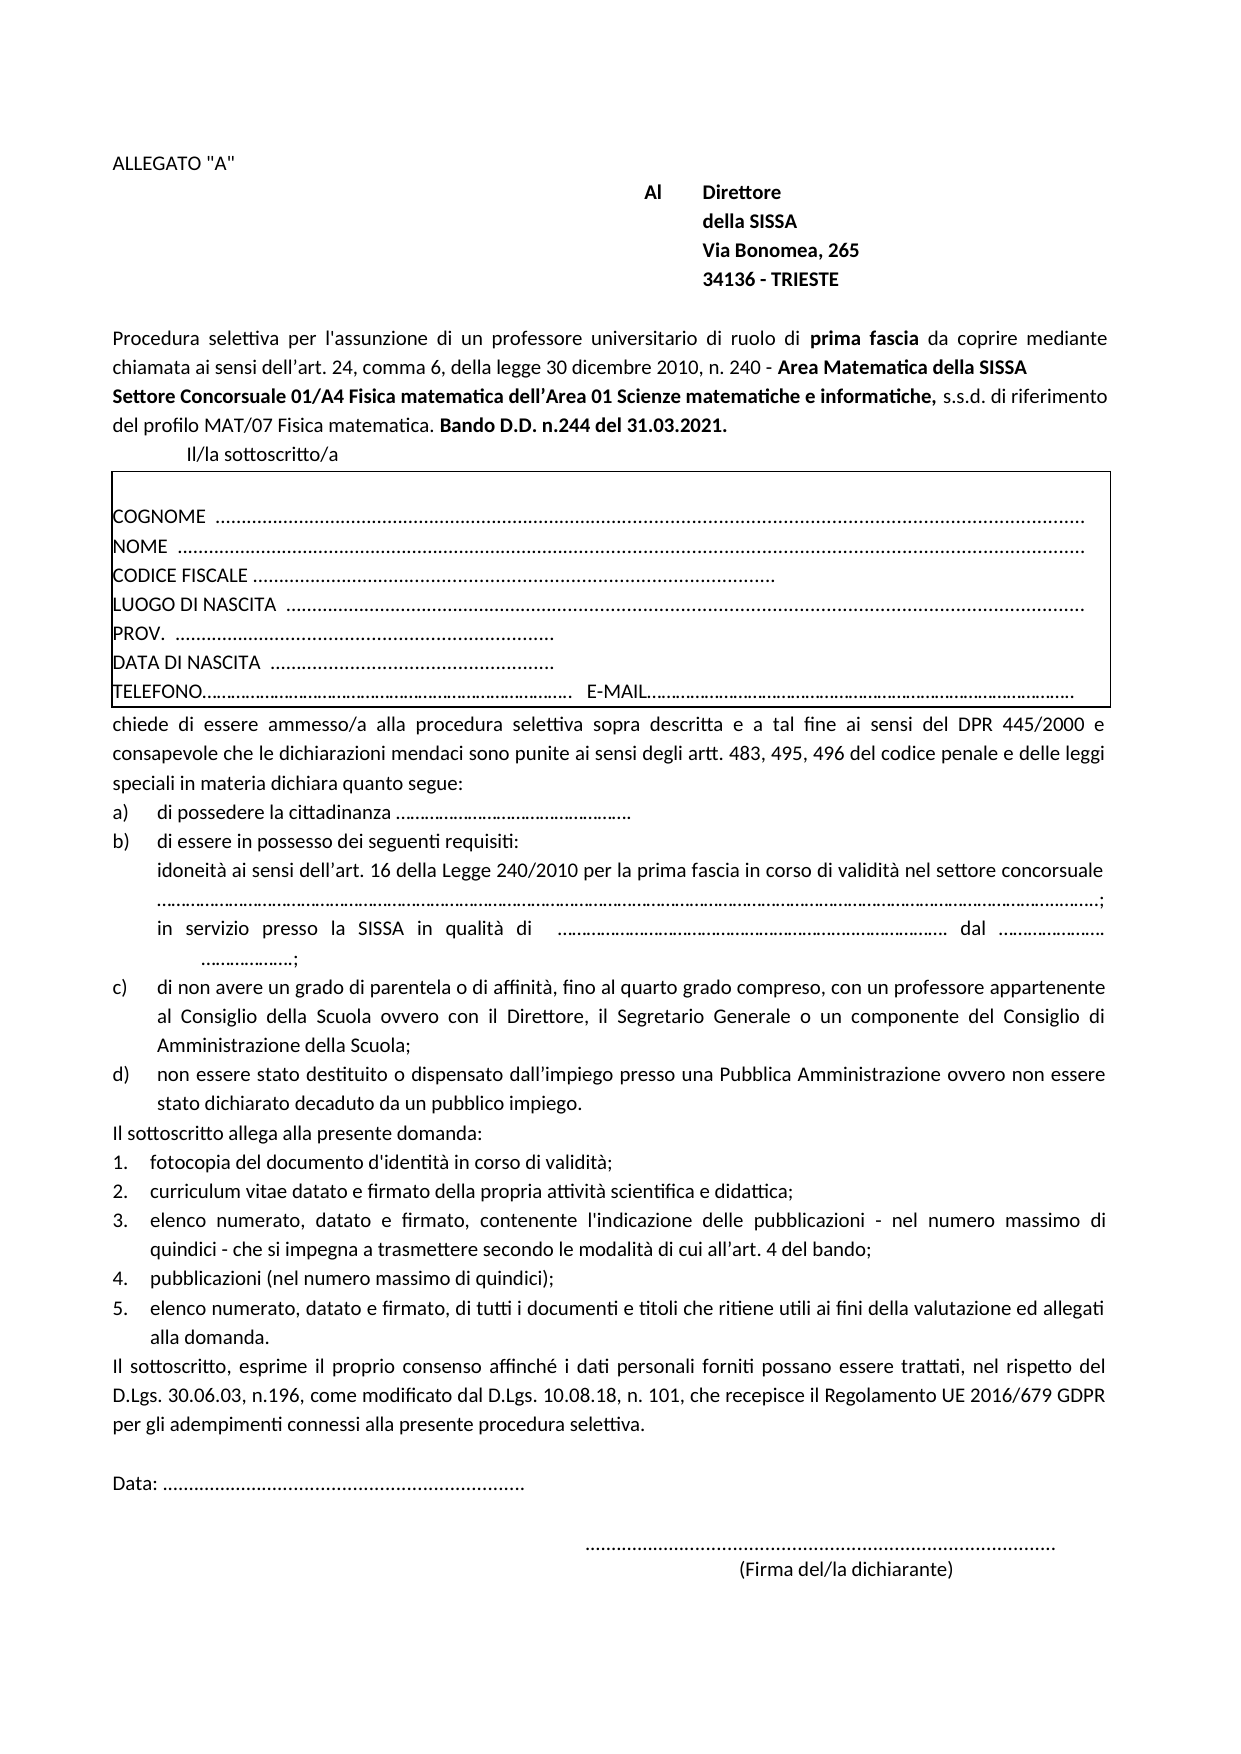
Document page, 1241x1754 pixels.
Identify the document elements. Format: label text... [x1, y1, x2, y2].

text CODICE FISCALE [113, 558, 1110, 587]
text NOME [113, 529, 1110, 558]
list non essere stato destituito o dispensato dall’impiego presso una Pubblica Amministrazione ovvero non essere stato dichiarato decaduto da un pubblico impiego. [112, 1061, 1108, 1116]
text Il sottoscritto allega alla presente domanda: [112, 1120, 1108, 1145]
text Il/la sottoscritto/a [112, 442, 1108, 467]
text della SISSA [570, 208, 1108, 234]
text Al Direttore [570, 179, 1108, 204]
text DATA DI NASCITA [113, 646, 1110, 675]
text 34136 - TRIESTE [570, 267, 1108, 292]
list fotocopia del documento d'identità in corso di validità; [112, 1149, 1108, 1174]
text chiede di essere ammesso/a alla procedura selettiva sopra descritta e a tal fine ai sensi del DPR 445/2000 e consapevole che le dichiarazioni mendaci sono punite ai sensi degli artt. 483, 495, 496 del codice penale e delle leggi speciali in materia dichiara quanto segue: [112, 711, 1108, 795]
list pubblicazioni (nel numero massimo di quindici); [112, 1266, 1108, 1291]
text ALLEGATO "A" [112, 150, 1220, 175]
list elenco numerato, datato e firmato, contenente l'indicazione delle pubblicazioni - nel numero massimo di quindici - che si impegna a trasmettere secondo le modalità di cui all’art. 4 del bando; [112, 1207, 1108, 1262]
text PROV. [113, 617, 1110, 646]
list di essere in possesso dei seguenti requisiti: [112, 828, 1107, 853]
text TELEFONO………………………………………………………………….. E-MAIL…………………………………………………………………………….. [113, 675, 1110, 706]
text (Firma del/la dichiarante) [585, 1556, 1108, 1582]
text Via Bonomea, 265 [570, 237, 1108, 263]
list curriculum vitae datato e firmato della propria attività scientifica e didattica; [112, 1178, 1108, 1203]
subtitle idoneità ai sensi dell’art. 16 della Legge 240/2010 per la prima fascia in corso di validità nel settore concorsuale ……………………………………………………………………………………………………………………………………………………………………..……..; [157, 857, 1106, 912]
text COGNOME [113, 500, 1110, 529]
list elenco numerato, datato e firmato, di tutti i documenti e titoli che ritiene utili ai fini della valutazione ed allegati alla domanda. [112, 1295, 1108, 1349]
list di possedere la cittadinanza …………………………………………. [112, 799, 1108, 824]
text Settore Concorsuale 01/A4 Fisica matematica dell’Area 01 Scienze matematiche e informatiche, s.s.d. di riferimento del profilo MAT/07 Fisica matematica. Bando D.D. n.244 del 31.03.2021. [112, 383, 1108, 438]
list di non avere un grado di parentela o di affinità, fino al quarto grado compreso, con un professore appartenente al Consiglio della Scuola ovvero con il Direttore, il Segretario Generale o un componente del Consiglio di Amministrazione della Scuola; [112, 974, 1107, 1058]
text LUOGO DI NASCITA [113, 587, 1110, 617]
text Data: [112, 1470, 1108, 1495]
subtitle in servizio presso la SISSA in qualità di ……………………………………………………..………………. dal ………………….……………….; [157, 916, 1106, 970]
text Procedura selettiva per l'assunzione di un professore universitario di ruolo di prima fascia da coprire mediante chiamata ai sensi dell’art. 24, comma 6, della legge 30 dicembre 2010, n. 240 - Area Matematica della SISSA [112, 325, 1108, 379]
text Il sottoscritto, esprime il proprio consenso affinché i dati personali forniti possano essere trattati, nel rispetto del D.Lgs. 30.06.03, n.196, come modificato dal D.Lgs. 10.08.18, n. 101, che recepisce il Regolamento UE 2016/679 GDPR per gli adempimenti connessi alla presente procedura selettiva. [112, 1353, 1107, 1437]
